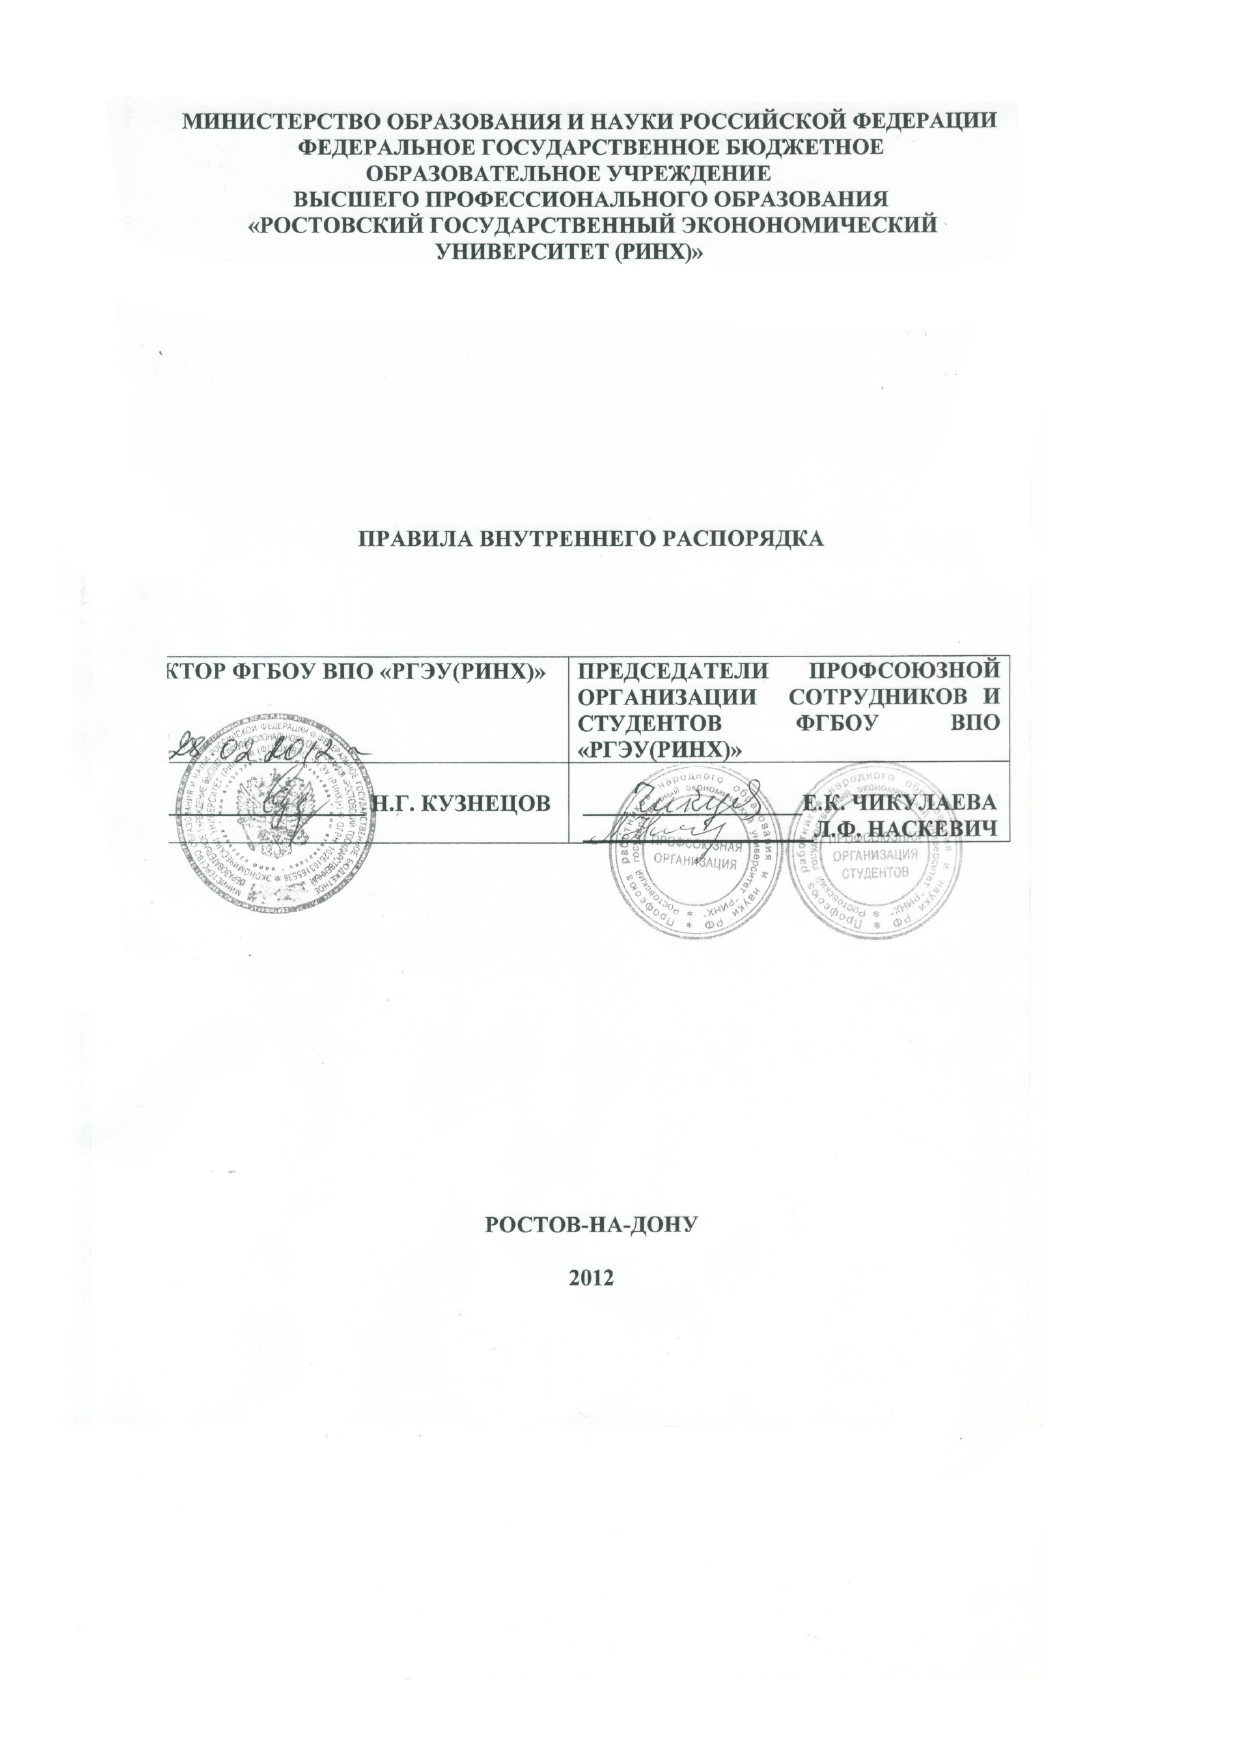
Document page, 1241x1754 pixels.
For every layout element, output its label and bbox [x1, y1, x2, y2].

picture [59, 59, 1044, 1680]
